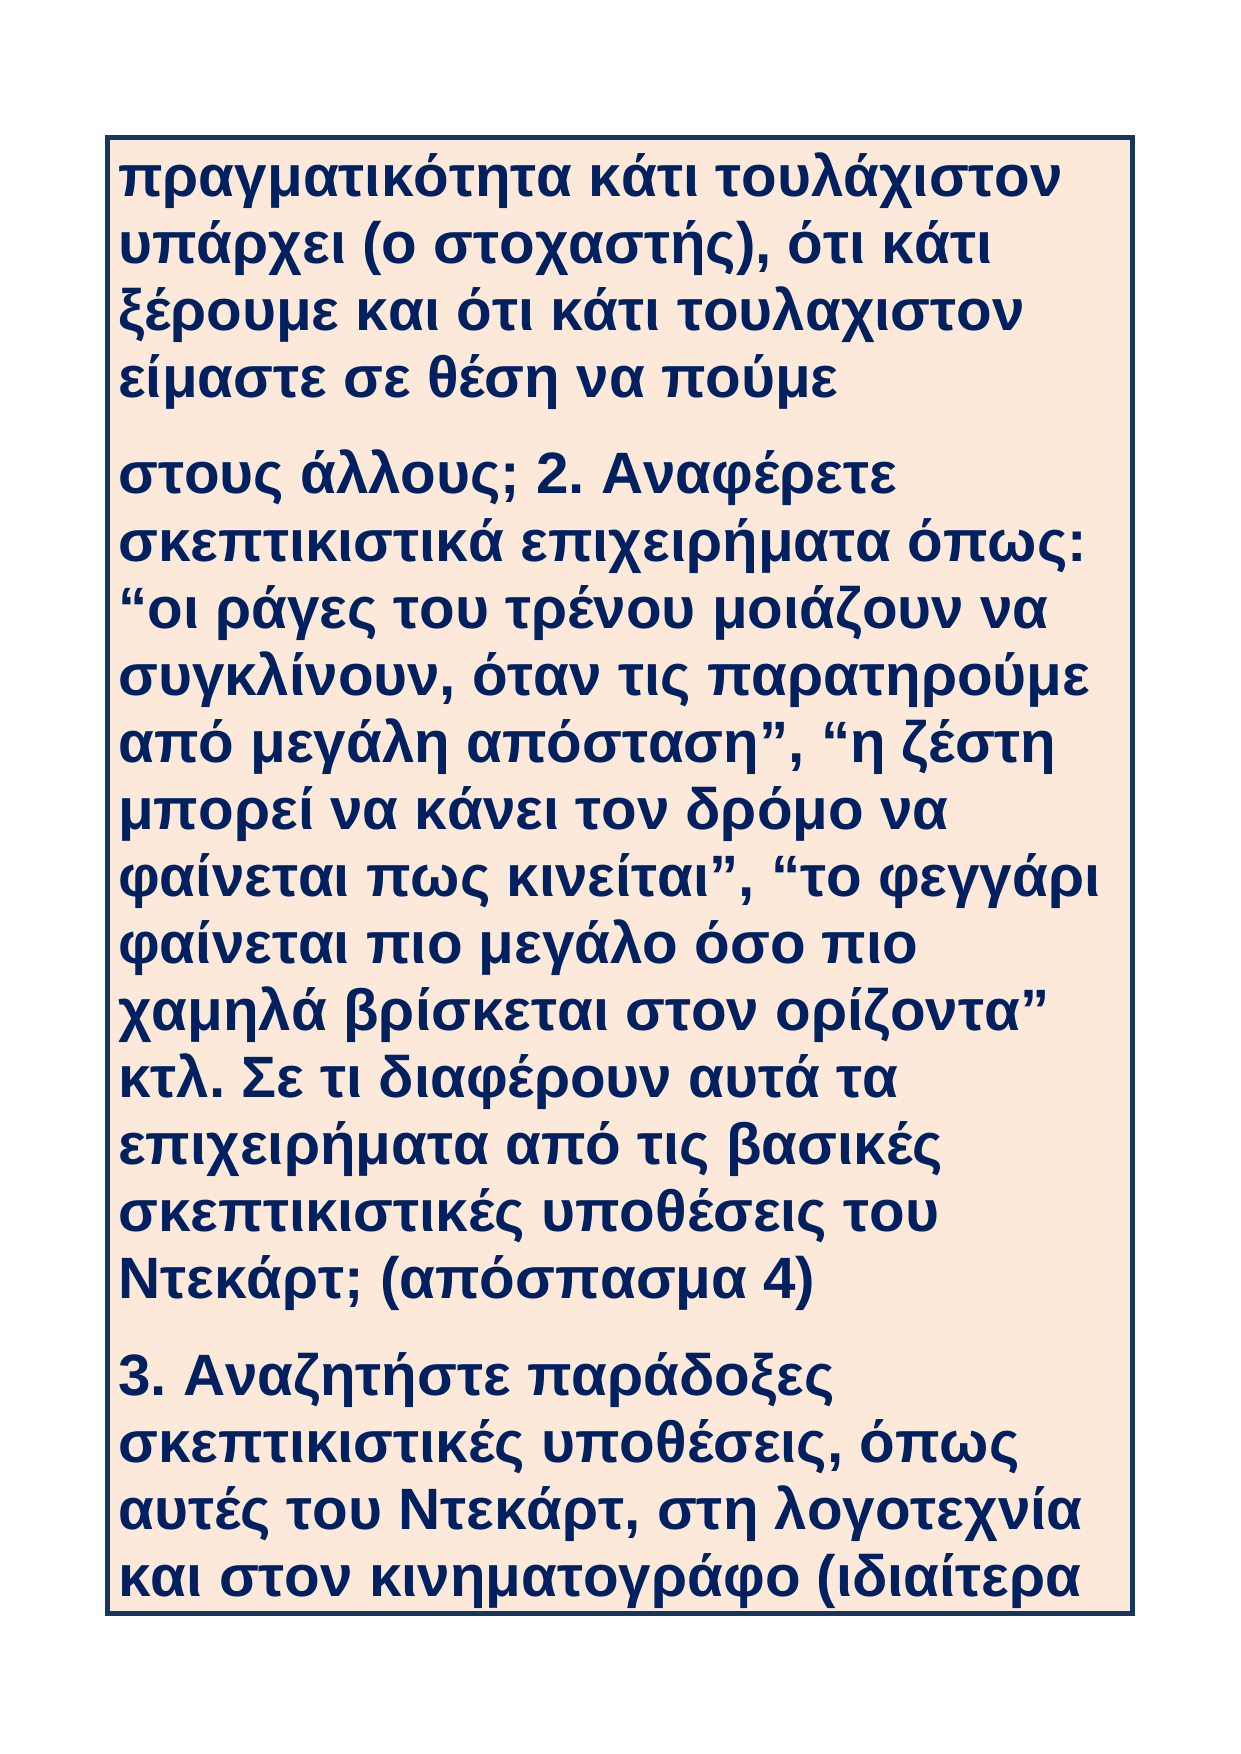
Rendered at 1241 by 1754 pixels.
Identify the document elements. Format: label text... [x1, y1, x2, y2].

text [110, 140, 1130, 410]
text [110, 1334, 1130, 1611]
text στους άλλους; 2. Αναφέρετε σκεπτικιστικά επιχειρήματα όπως: “οι ράγες του τρένου μοιάζουν να συγκλίνουν, όταν τις παρατηρούμε από μεγάλη απόσταση”, “η ζέστη μπορεί να κάνει τον δρόμο να φαίνεται πως κινείται”, “το φεγγάρι φαίνεται πιο μεγάλο όσο πιο χαμηλά βρίσκεται στον ορίζοντα” κτλ. Σε τι διαφέρουν αυτά τα επιχειρήματα από τις βασικές σκεπτικιστικές υποθέσεις του Ντεκάρτ; (απόσπασμα 4) [110, 432, 1130, 1311]
